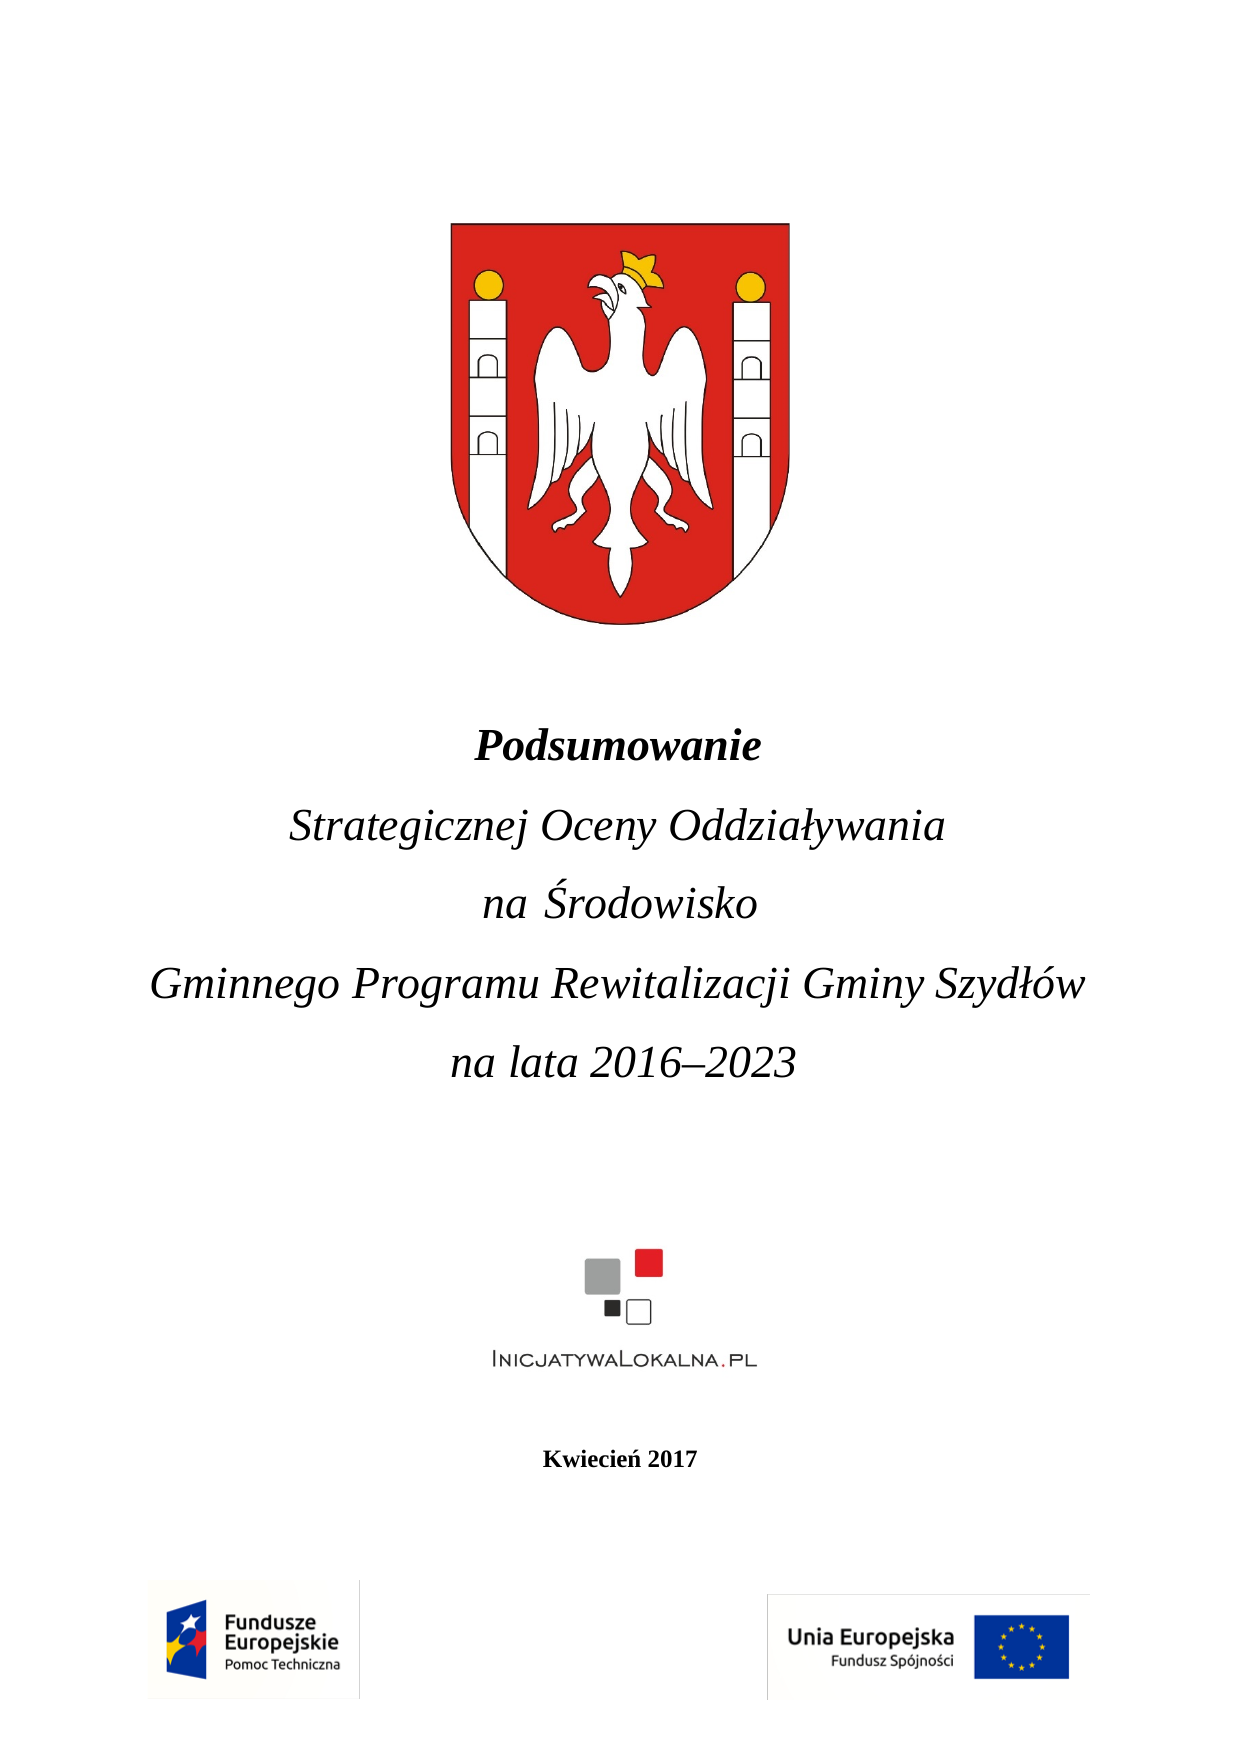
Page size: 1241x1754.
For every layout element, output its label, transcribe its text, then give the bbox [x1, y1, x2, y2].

text Kwiecień 2017 [148, 1444, 1092, 1473]
text Strategicznej Oceny Oddziaływania na Środowisko [148, 797, 1092, 929]
text Podsumowanie [148, 718, 1092, 771]
picture [147, 1580, 1090, 1700]
picture [459, 1191, 788, 1423]
picture [450, 223, 790, 625]
text na lata 2016–2023 [148, 1034, 1092, 1087]
text Gminnego Programu Rewitalizacji Gminy Szydłów [148, 955, 1092, 1008]
